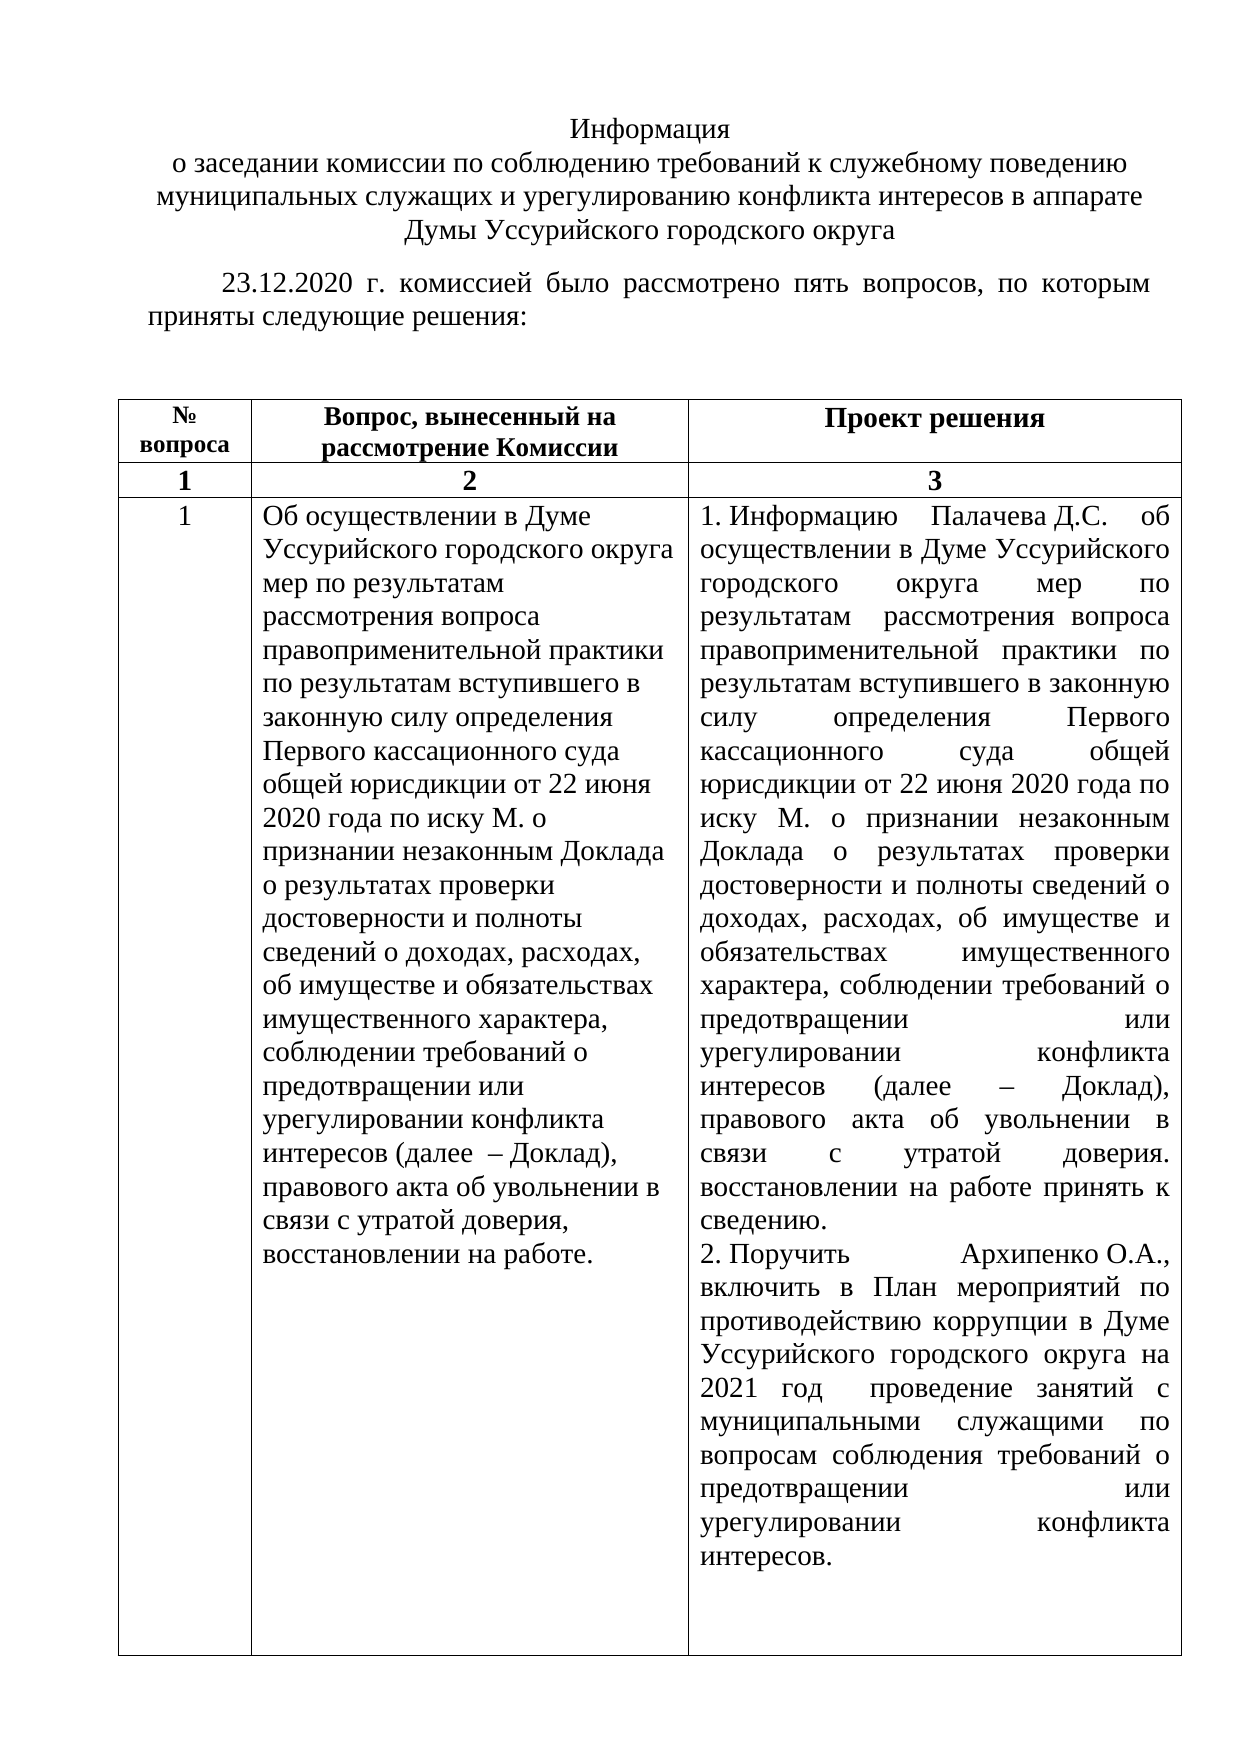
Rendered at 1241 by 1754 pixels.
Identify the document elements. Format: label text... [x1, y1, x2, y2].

table_header Проект решения [689, 400, 1181, 462]
table_cell 1. Информацию Палачева Д.С. об осуществлении в Думе Уссурийского городского округа мер по результатам рассмотрения вопроса правоприменительной практики по результатам вступившего в законную силу определения Первого кассационного суда общей юрисдикции от 22 июня 2020 года по иску М. о признании незаконным Доклада о результатах проверки достоверности и полноты сведений о доходах, расходах, об имуществе и обязательствах имущественного характера, соблюдении требований о предотвращении или урегулировании конфликта интересов (далее – Доклад), правового акта об увольнении в связи с утратой доверия. восстановлении на работе принять к сведению. 2. Поручить Архипенко О.А., включить в План мероприятий по противодействию коррупции в Думе Уссурийского городского округа на 2021 год проведение занятий с муниципальными служащими по вопросам соблюдения требований о предотвращении или урегулировании конфликта интересов. [689, 498, 1181, 1655]
table_header № вопроса [119, 400, 251, 462]
table_cell 1 [119, 498, 251, 1655]
text о заседании комиссии по соблюдению требований к служебному поведению муниципальных служащих и урегулированию конфликта интересов в аппарате Думы Уссурийского городского округа [148, 145, 1152, 246]
text Информация [148, 111, 1152, 145]
table_cell Об осуществлении в Думе Уссурийского городского округа мер по результатам рассмотрения вопроса правоприменительной практики по результатам вступившего в законную силу определения Первого кассационного суда общей юрисдикции от 22 июня 2020 года по иску М. о признании незаконным Доклада о результатах проверки достоверности и полноты сведений о доходах, расходах, об имуществе и обязательствах имущественного характера, соблюдении требований о предотвращении или урегулировании конфликта интересов (далее – Доклад), правового акта об увольнении в связи с утратой доверия, восстановлении на работе. [252, 498, 688, 1655]
table_cell 3 [689, 463, 1181, 497]
table_cell 1 [119, 463, 251, 497]
text 23.12.2020 г. комиссией было рассмотрено пять вопросов, по которым приняты следующие решения: [148, 265, 1152, 332]
table_header Вопрос, вынесенный на рассмотрение Комиссии [252, 400, 688, 462]
table_cell 2 [252, 463, 688, 497]
